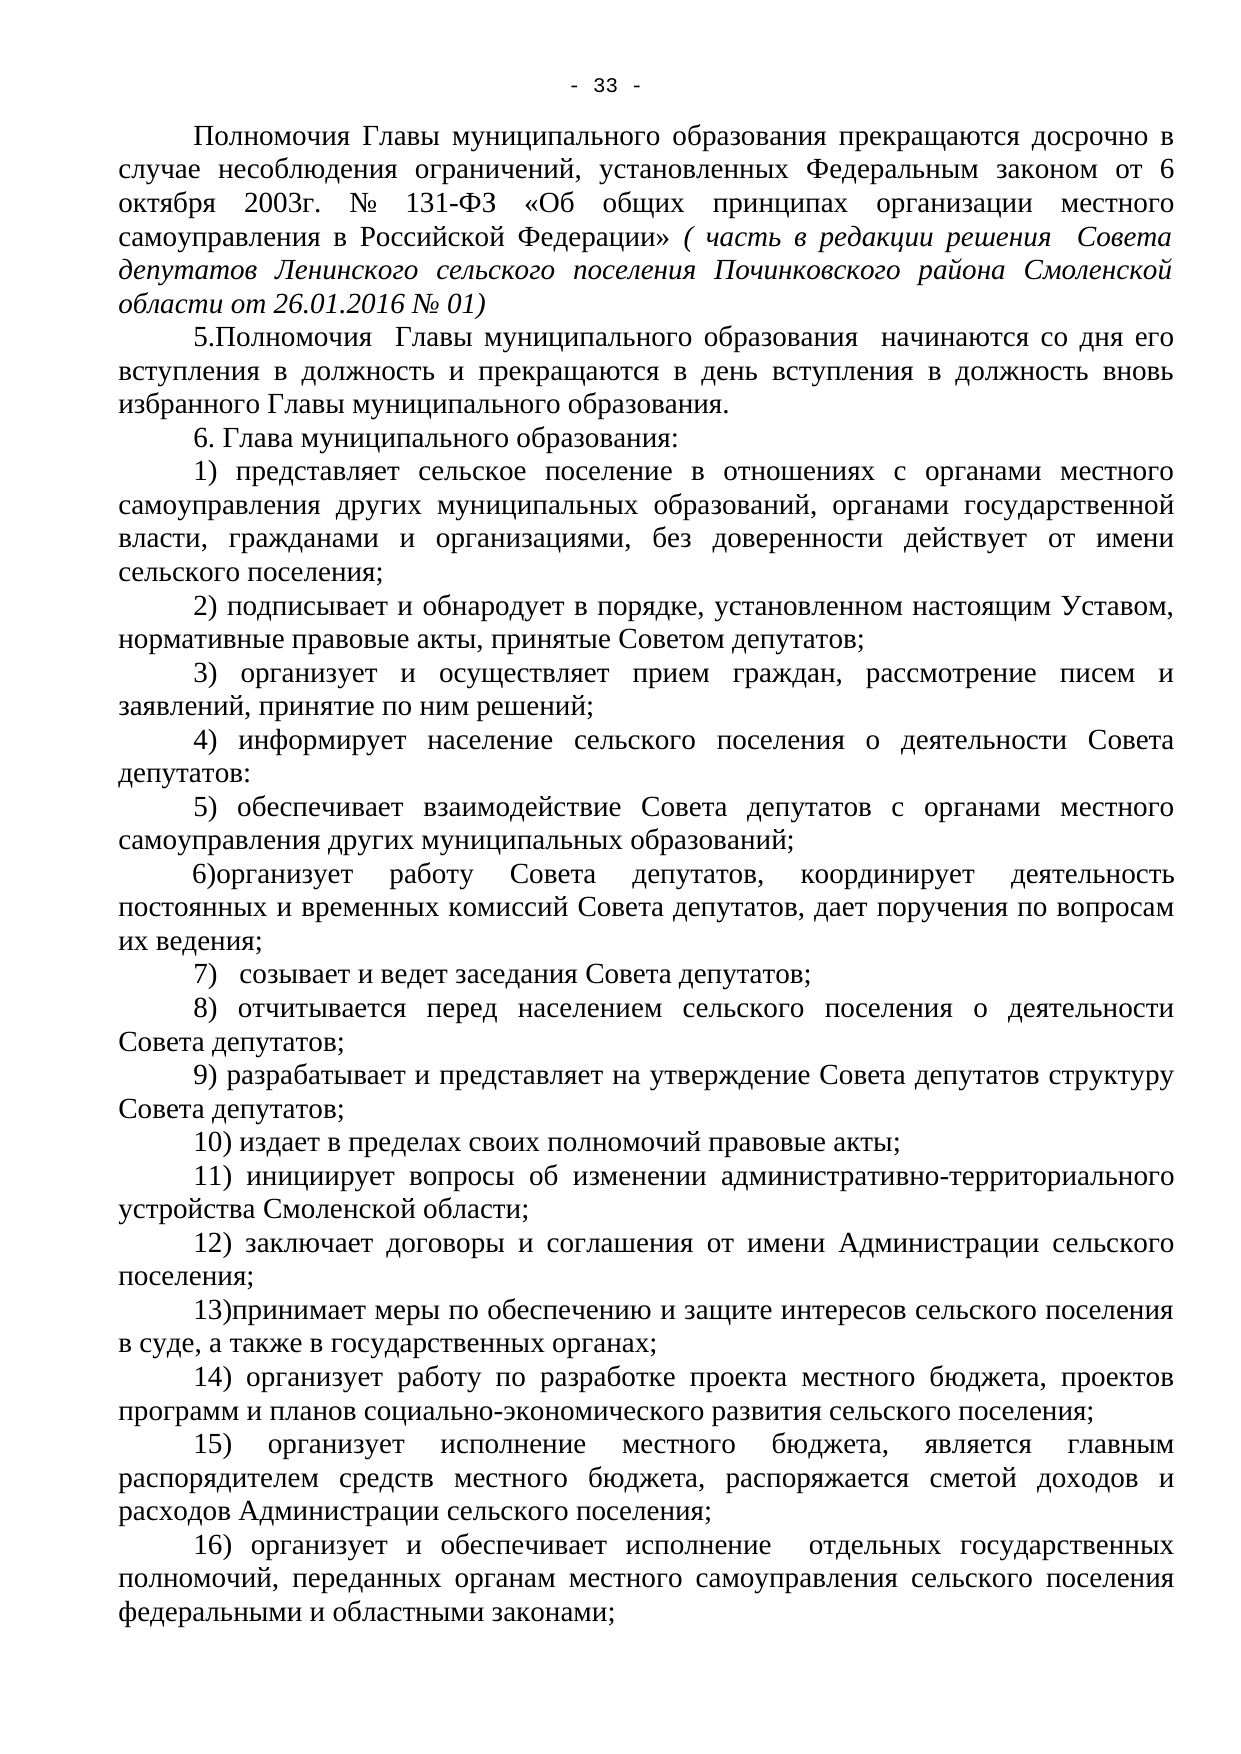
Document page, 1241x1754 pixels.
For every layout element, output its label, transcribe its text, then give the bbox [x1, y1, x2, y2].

text 6. Глава муниципального образования: [118, 420, 1175, 453]
text 13)принимает меры по обеспечению и защите интересов сельского поселения в суде, а также в государственных органах; [118, 1292, 1175, 1359]
text 5.Полномочия Главы муниципального образования начинаются со дня его вступления в должность и прекращаются в день вступления в должность вновь избранного Главы муниципального образования. [118, 319, 1175, 420]
text 4) информирует население сельского поселения о деятельности Совета депутатов: [118, 722, 1175, 789]
text 12) заключает договоры и соглашения от имени Администрации сельского поселения; [118, 1225, 1175, 1292]
text 16) организует и обеспечивает исполнение отдельных государственных полномочий, переданных органам местного самоуправления сельского поселения федеральными и областными законами; [118, 1527, 1175, 1627]
text 10) издает в пределах своих полномочий правовые акты; [118, 1124, 1175, 1158]
text 15) организует исполнение местного бюджета, является главным распорядителем средств местного бюджета, распоряжается сметой доходов и расходов Администрации сельского поселения; [118, 1426, 1175, 1527]
text Полномочия Главы муниципального образования прекращаются досрочно в случае несоблюдения ограничений, установленных Федеральным законом от 6 октября 2003г. № 131-ФЗ «Об общих принципах организации местного самоуправления в Российской Федерации» ( часть в редакции решения Совета депутатов Ленинского сельского поселения Починковского района Смоленской области от 26.01.2016 № 01) [118, 118, 1175, 319]
text 8) отчитывается перед населением сельского поселения о деятельности Совета депутатов; [118, 990, 1175, 1057]
text 9) разрабатывает и представляет на утверждение Совета депутатов структуру Совета депутатов; [118, 1057, 1175, 1124]
text 2) подписывает и обнародует в порядке, установленном настоящим Уставом, нормативные правовые акты, принятые Советом депутатов; [118, 588, 1175, 655]
text 1) представляет сельское поселение в отношениях с органами местного самоуправления других муниципальных образований, органами государственной власти, гражданами и организациями, без доверенности действует от имени сельского поселения; [118, 453, 1175, 588]
text 11) инициирует вопросы об изменении административно-территориального устройства Смоленской области; [118, 1158, 1175, 1225]
text 7) созывает и ведет заседания Совета депутатов; [118, 957, 1175, 990]
text 5) обеспечивает взаимодействие Совета депутатов с органами местного самоуправления других муниципальных образований; 6)организует работу Совета депутатов, координирует деятельность постоянных и временных комиссий Совета депутатов, дает поручения по вопросам их ведения; [118, 789, 1175, 957]
text 14) организует работу по разработке проекта местного бюджета, проектов программ и планов социально-экономического развития сельского поселения; [118, 1359, 1175, 1426]
text 3) организует и осуществляет прием граждан, рассмотрение писем и заявлений, принятие по ним решений; [118, 655, 1175, 722]
